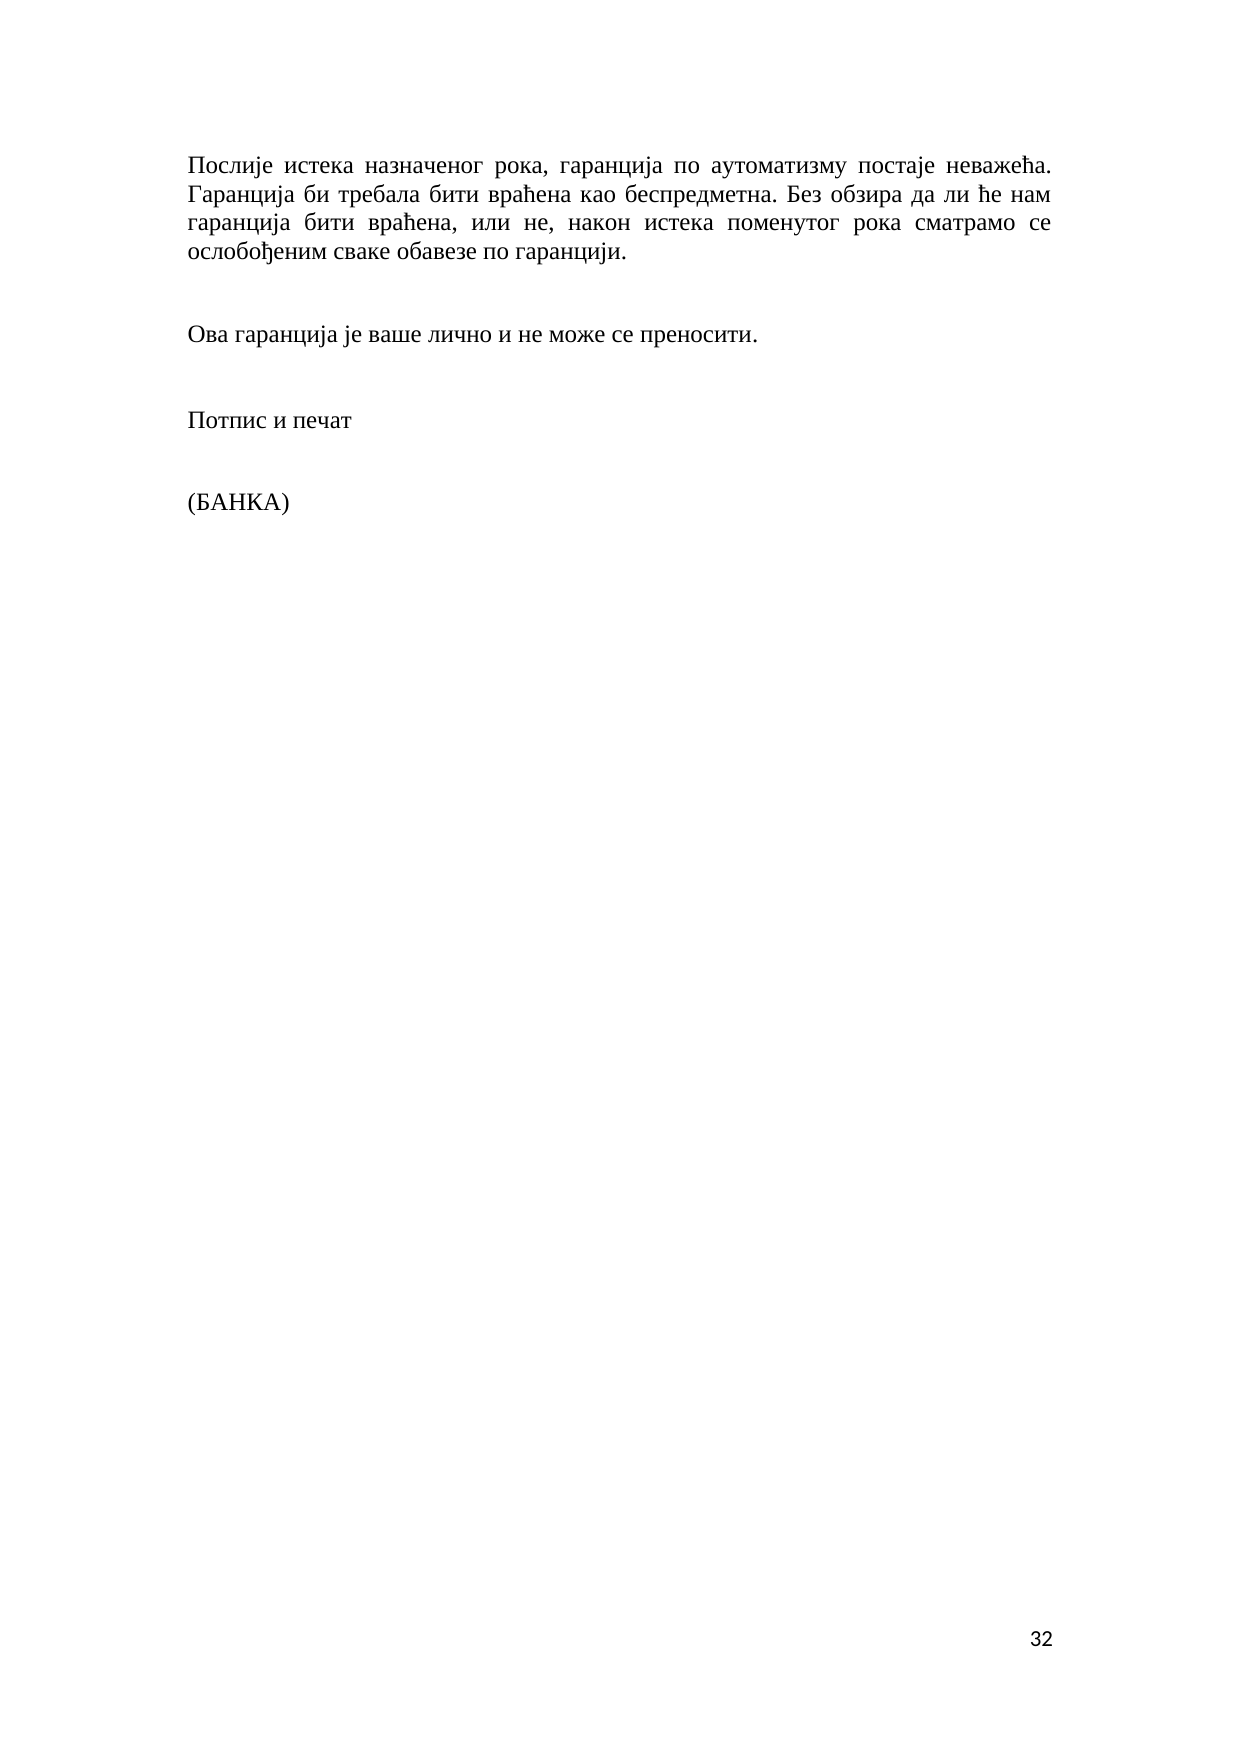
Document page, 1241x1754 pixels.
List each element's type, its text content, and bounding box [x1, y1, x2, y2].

text Ова гаранција је ваше лично и не може се преносити. [187, 319, 1053, 347]
text Послије истека назначеног рока, гаранција по аутоматизму постаје неважећа. Гаранција би требала бити враћена као беспредметна. Без обзира да ли ће нам гаранција бити враћена, или не, након истека поменутог рока сматрамо се ослобођеним сваке обавезе по гаранцији. [187, 150, 1053, 265]
text (БАНКА) [187, 487, 1053, 516]
text Потпис и печат [187, 405, 1053, 434]
